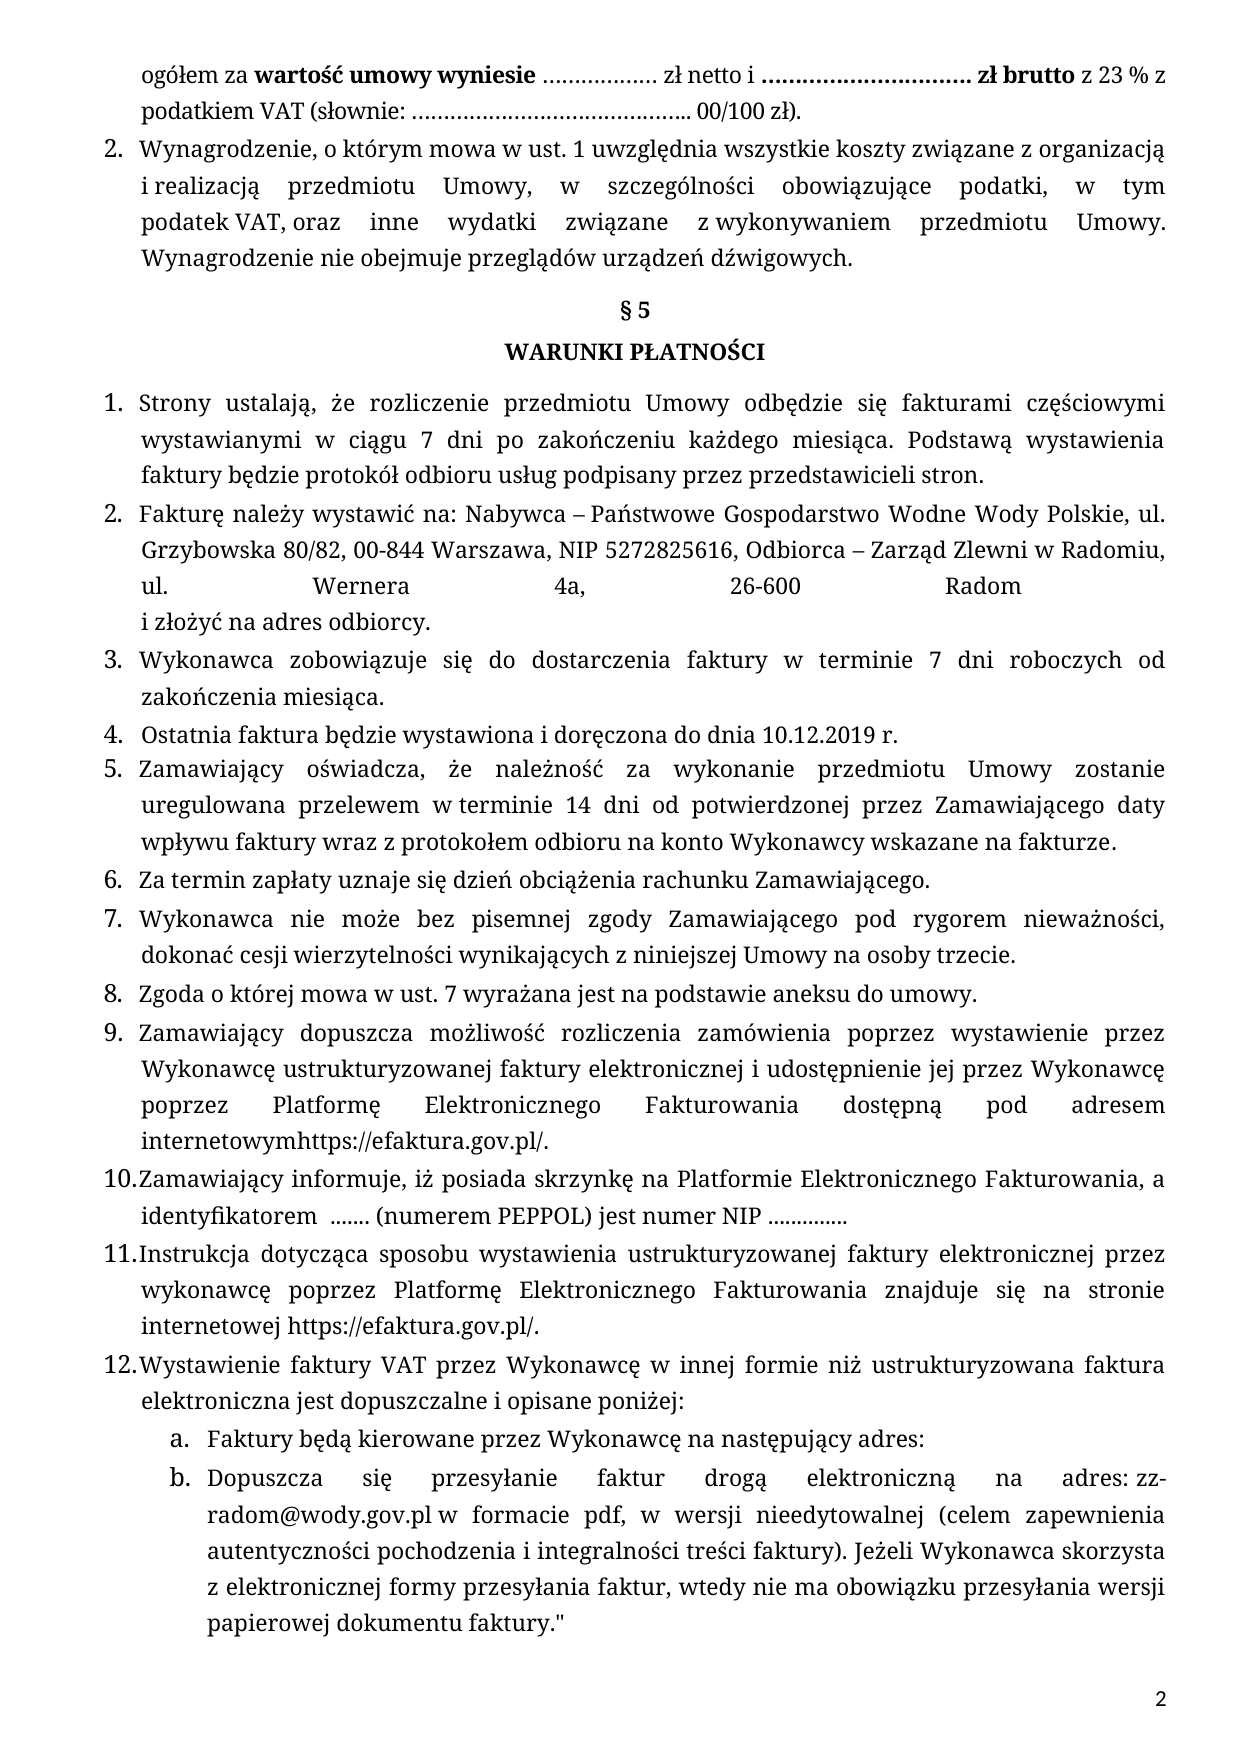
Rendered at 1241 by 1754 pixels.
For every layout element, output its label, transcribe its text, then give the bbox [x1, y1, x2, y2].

list Wykonawca zobowiązuje się do dostarczenia faktury w terminie 7 dni roboczych od zakończenia miesiąca. [103, 642, 1166, 712]
list Dopuszcza się przesyłanie faktur drogą elektroniczną na adres: zz-radom@wody.gov.pl w formacie pdf, w wersji nieedytowalnej (celem zapewnienia autentyczności pochodzenia i integralności treści faktury). Jeżeli Wykonawca skorzysta z elektronicznej formy przesyłania faktur, wtedy nie ma obowiązku przesyłania wersji papierowej dokumentu faktury." [169, 1460, 1166, 1638]
list Za termin zapłaty uznaje się dzień obciążenia rachunku Zamawiającego. [103, 861, 1166, 895]
list Ostatnia faktura będzie wystawiona i doręczona do dnia 10.12.2019 r. [103, 717, 1168, 751]
list Instrukcja dotycząca sposobu wystawienia ustrukturyzowanej faktury elektronicznej przez wykonawcę poprzez Platformę Elektronicznego Fakturowania znajduje się na stronie internetowej https://efaktura.gov.pl/. [103, 1236, 1166, 1342]
list Zamawiający informuje, iż posiada skrzynkę na Platformie Elektronicznego Fakturowania, a identyfikatorem ....... (numerem PEPPOL) jest numer NIP .............. [103, 1161, 1166, 1231]
list Wynagrodzenie, o którym mowa w ust. 1 uwzględnia wszystkie koszty związane z organizacją i realizacją przedmiotu Umowy, w szczególności obowiązujące podatki, w tym podatek VAT, oraz inne wydatki związane z wykonywaniem przedmiotu Umowy. Wynagrodzenie nie obejmuje przeglądów urządzeń dźwigowych. [103, 131, 1166, 273]
list Zgoda o której mowa w ust. 7 wyrażana jest na podstawie aneksu do umowy. [103, 975, 1166, 1009]
text WARUNKI PŁATNOŚCI [103, 336, 1166, 368]
list Wystawienie faktury VAT przez Wykonawcę w innej formie niż ustrukturyzowana faktura elektroniczna jest dopuszczalne i opisane poniżej: [103, 1346, 1166, 1416]
list Wykonawca nie może bez pisemnej zgody Zamawiającego pod rygorem nieważności, dokonać cesji wierzytelności wynikających z niniejszej Umowy na osoby trzecie. [103, 901, 1166, 971]
list Fakturę należy wystawić na: Nabywca – Państwowe Gospodarstwo Wodne Wody Polskie, ul. Grzybowska 80/82, 00-844 Warszawa, NIP 5272825616, Odbiorca – Zarząd Zlewni w Radomiu, ul. Wernera 4a, 26-600 Radom i złożyć na adres odbiorcy. [103, 495, 1166, 637]
list Strony ustalają, że rozliczenie przedmiotu Umowy odbędzie się fakturami częściowymi wystawianymi w ciągu 7 dni po zakończeniu każdego miesiąca. Podstawą wystawienia faktury będzie protokół odbioru usług podpisany przez przedstawicieli stron. [103, 385, 1166, 491]
list Zamawiający dopuszcza możliwość rozliczenia zamówienia poprzez wystawienie przez Wykonawcę ustrukturyzowanej faktury elektronicznej i udostępnienie jej przez Wykonawcę poprzez Platformę Elektronicznego Fakturowania dostępną pod adresem internetowymhttps://efaktura.gov.pl/. [103, 1014, 1166, 1156]
list Zamawiający oświadcza, że należność za wykonanie przedmiotu Umowy zostanie uregulowana przelewem w terminie 14 dni od potwierdzonej przez Zamawiającego daty wpływu faktury wraz z protokołem odbioru na konto Wykonawcy wskazane na fakturze. [103, 751, 1166, 857]
text § 5 [103, 294, 1166, 325]
list Faktury będą kierowane przez Wykonawcę na następujący adres: [169, 1421, 1166, 1455]
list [103, 59, 1166, 126]
